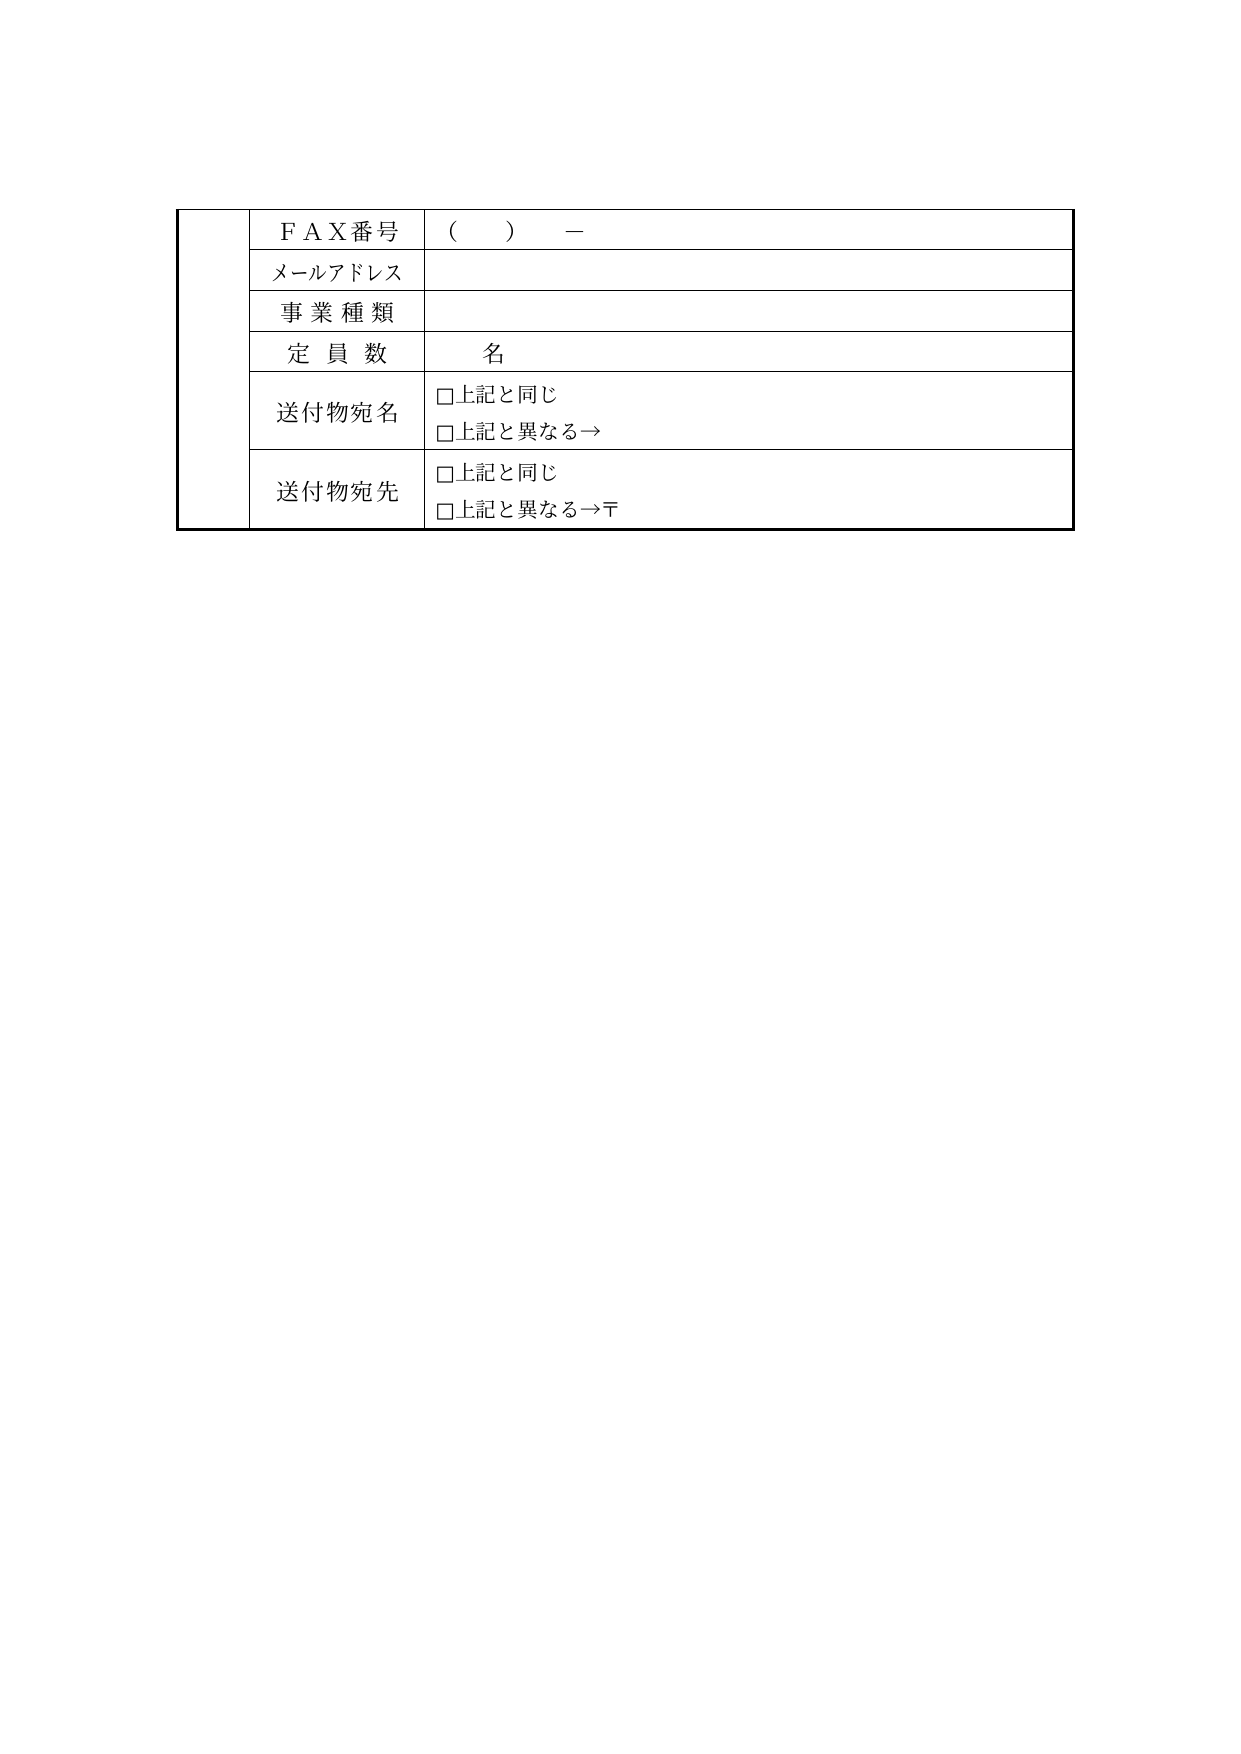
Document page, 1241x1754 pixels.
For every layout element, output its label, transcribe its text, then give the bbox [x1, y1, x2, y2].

table_cell メールアドレス [250, 250, 424, 290]
table_cell ＦＡＸ番号 [250, 210, 424, 249]
table_cell 送付物宛名 [250, 372, 424, 449]
table_cell 送付物宛先 [250, 450, 424, 527]
table_cell [425, 291, 1072, 331]
table_cell 名 [425, 332, 1072, 371]
table_cell 事業種類 [250, 291, 424, 331]
table_cell （ ） － [425, 210, 1072, 249]
table_cell □上記と同じ □上記と異なる→ [425, 372, 1072, 449]
table_cell □上記と同じ □上記と異なる→〒 [425, 450, 1072, 527]
table_cell [425, 250, 1072, 290]
table_cell 定員数 [250, 332, 424, 371]
